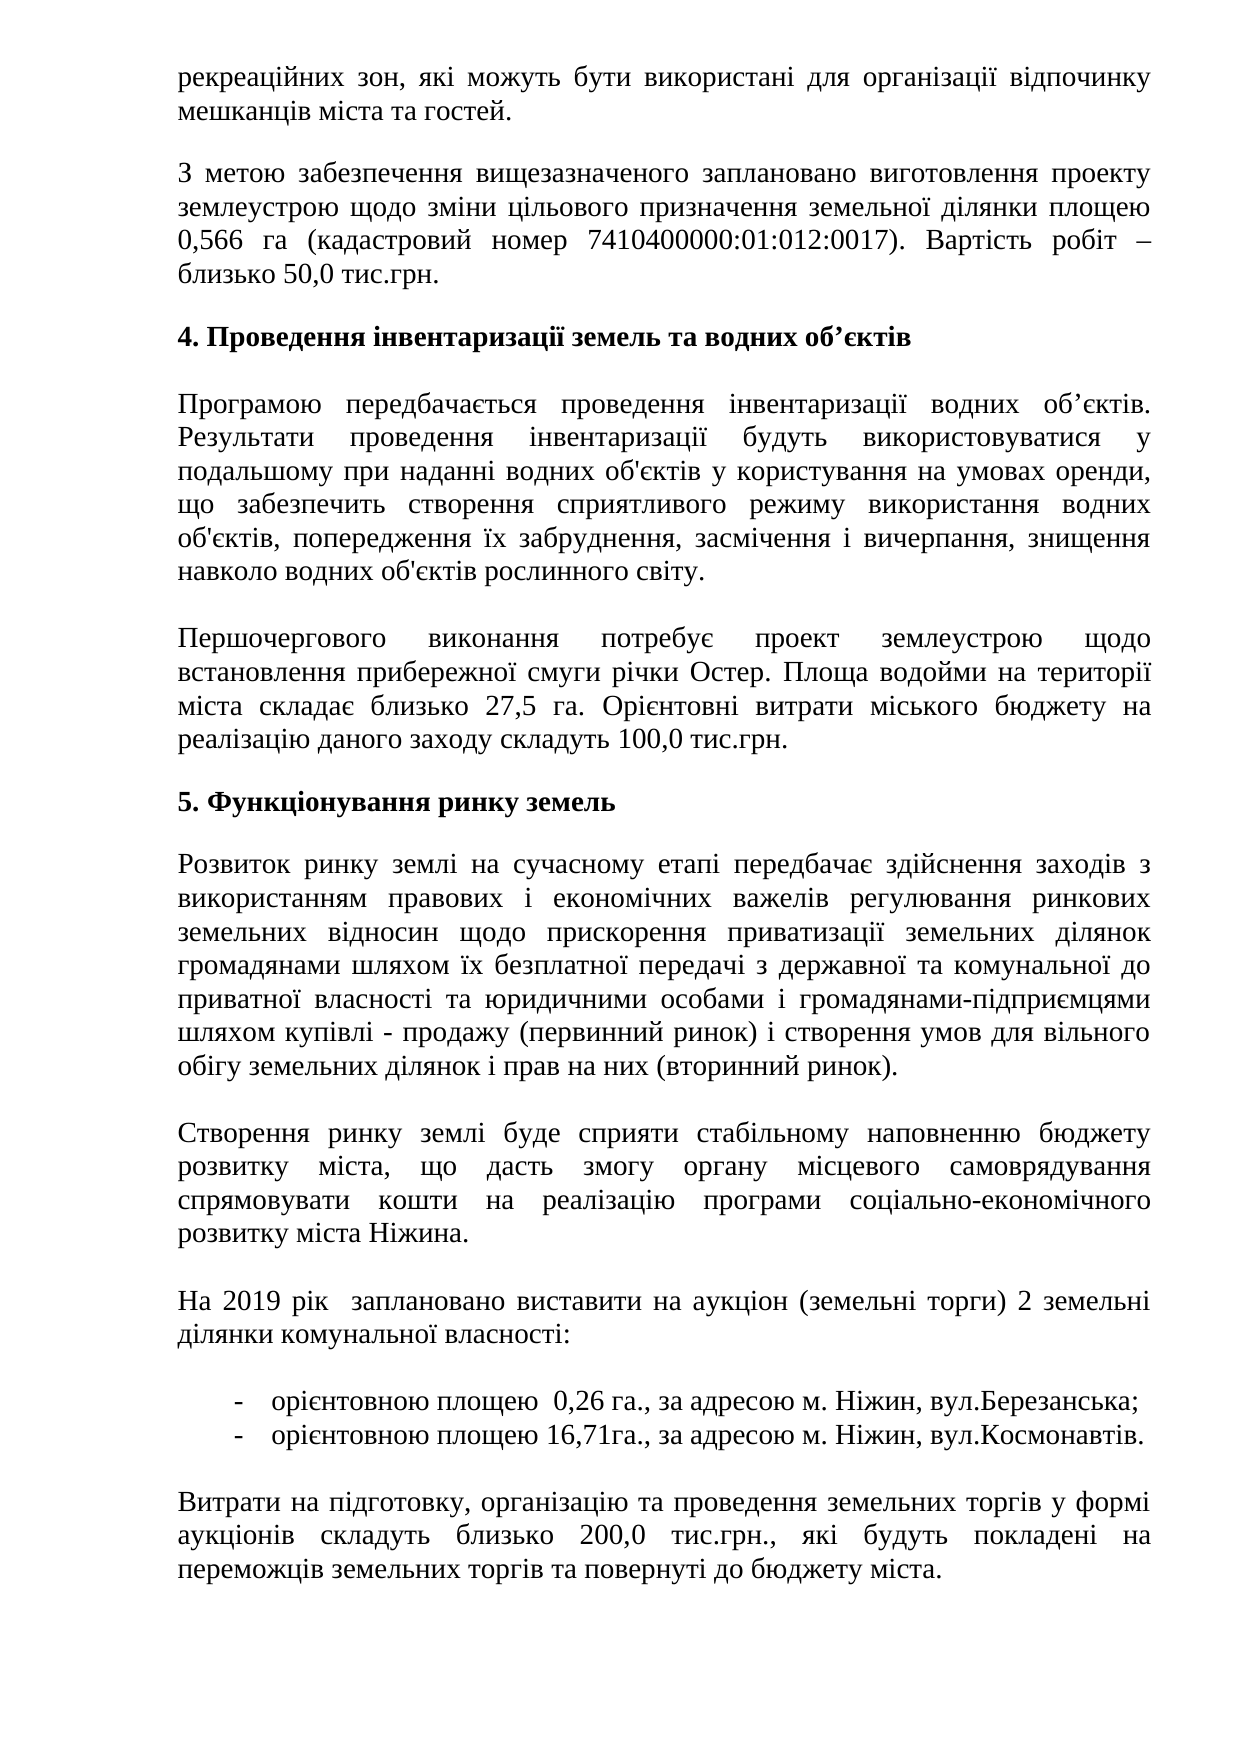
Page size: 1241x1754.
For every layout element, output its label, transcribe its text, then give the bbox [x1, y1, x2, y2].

text Розвиток ринку землі на сучасному етапі передбачає здійснення заходів з використанням правових і економічних важелів регулювання ринкових земельних відносин щодо прискорення приватизації земельних ділянок громадянами шляхом їх безплатної передачі з державної та комунальної до приватної власності та юридичними особами і громадянами-підприємцями шляхом купівлі - продажу (первинний ринок) і створення умов для вільного обігу земельних ділянок і прав на них (вторинний ринок). [177, 847, 1152, 1081]
list орієнтовною площею 16,71га., за адресою м. Ніжин, вул.Космонавтів. [233, 1417, 1152, 1450]
list орієнтовною площею 0,26 га., за адресою м. Ніжин, вул.Березанська; [233, 1383, 1152, 1417]
text 4. Проведення інвентаризації земель та водних об’єктів [177, 319, 1152, 352]
text Першочергового виконання потребує проект землеустрою щодо встановлення прибережної смуги річки Остер. Площа водойми на території міста складає близько 27,5 га. Орієнтовні витрати міського бюджету на реалізацію даного заходу складуть 100,0 тис.грн. [177, 621, 1152, 755]
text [177, 59, 1152, 126]
text 5. Функціонування ринку земель [177, 784, 1152, 817]
text Програмою передбачається проведення інвентаризації водних об’єктів. Результати проведення інвентаризації будуть використовуватися у подальшому при наданні водних об'єктів у користування на умовах оренди, що забезпечить створення сприятливого режиму використання водних об'єктів, попередження їх забруднення, засмічення і вичерпання, знищення навколо водних об'єктів рослинного світу. [177, 386, 1152, 587]
text З метою забезпечення вищезазначеного заплановано виготовлення проекту землеустрою щодо зміни цільового призначення земельної ділянки площею 0,566 га (кадастровий номер 7410400000:01:012:0017). Вартість робіт – близько 50,0 тис.грн. [177, 155, 1152, 289]
text Витрати на підготовку, організацію та проведення земельних торгів у формі аукціонів складуть близько 200,0 тис.грн., які будуть покладені на переможців земельних торгів та повернуті до бюджету міста. [177, 1484, 1152, 1584]
text Створення ринку землі буде сприяти стабільному наповненню бюджету розвитку міста, що дасть змогу органу місцевого самоврядування спрямовувати кошти на реалізацію програми соціально-економічного розвитку міста Ніжина. [177, 1115, 1152, 1249]
text На 2019 рік заплановано виставити на аукціон (земельні торги) 2 земельні ділянки комунальної власності: [177, 1283, 1152, 1350]
